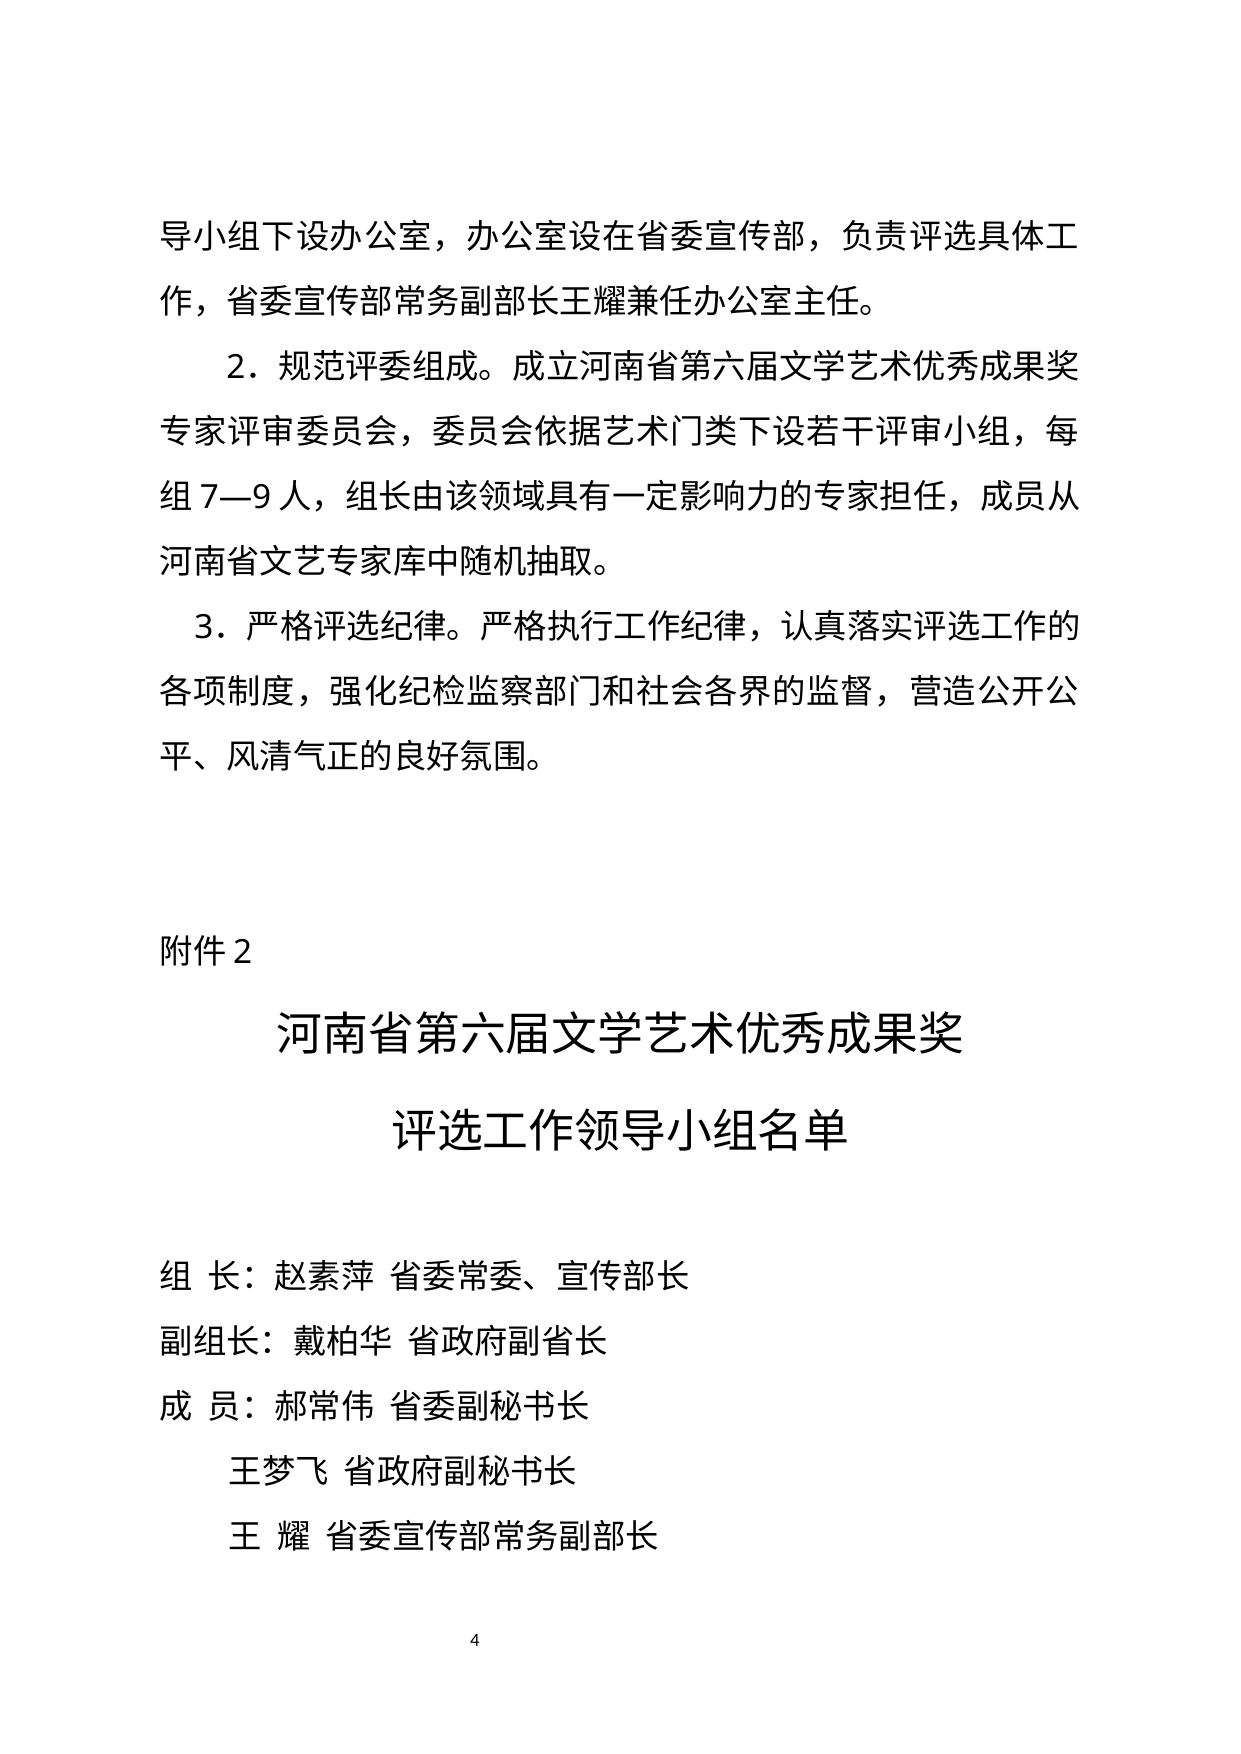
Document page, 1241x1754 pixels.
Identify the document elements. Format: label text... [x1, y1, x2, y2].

text 王梦飞 省政府副秘书长 [159, 1437, 1081, 1502]
text 副组长：戴柏华 省政府副省长 [159, 1307, 1081, 1372]
text 2．规范评委组成。成立河南省第六届文学艺术优秀成果奖专家评审委员会，委员会依据艺术门类下设若干评审小组，每组7—9人，组长由该领域具有一定影响力的专家担任，成员从河南省文艺专家库中随机抽取。 [159, 332, 1081, 592]
text 成 员：郝常伟 省委副秘书长 [159, 1372, 1081, 1437]
text 评选工作领导小组名单 [159, 1079, 1081, 1177]
text 王 耀 省委宣传部常务副部长 [159, 1502, 1081, 1567]
text 附件2 [159, 917, 1081, 982]
text 3．严格评选纪律。严格执行工作纪律，认真落实评选工作的各项制度，强化纪检监察部门和社会各界的监督，营造公开公平、风清气正的良好氛围。 [159, 592, 1081, 787]
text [159, 202, 1081, 332]
text 组 长：赵素萍 省委常委、宣传部长 [159, 1242, 1081, 1307]
text 河南省第六届文学艺术优秀成果奖 [159, 982, 1081, 1079]
